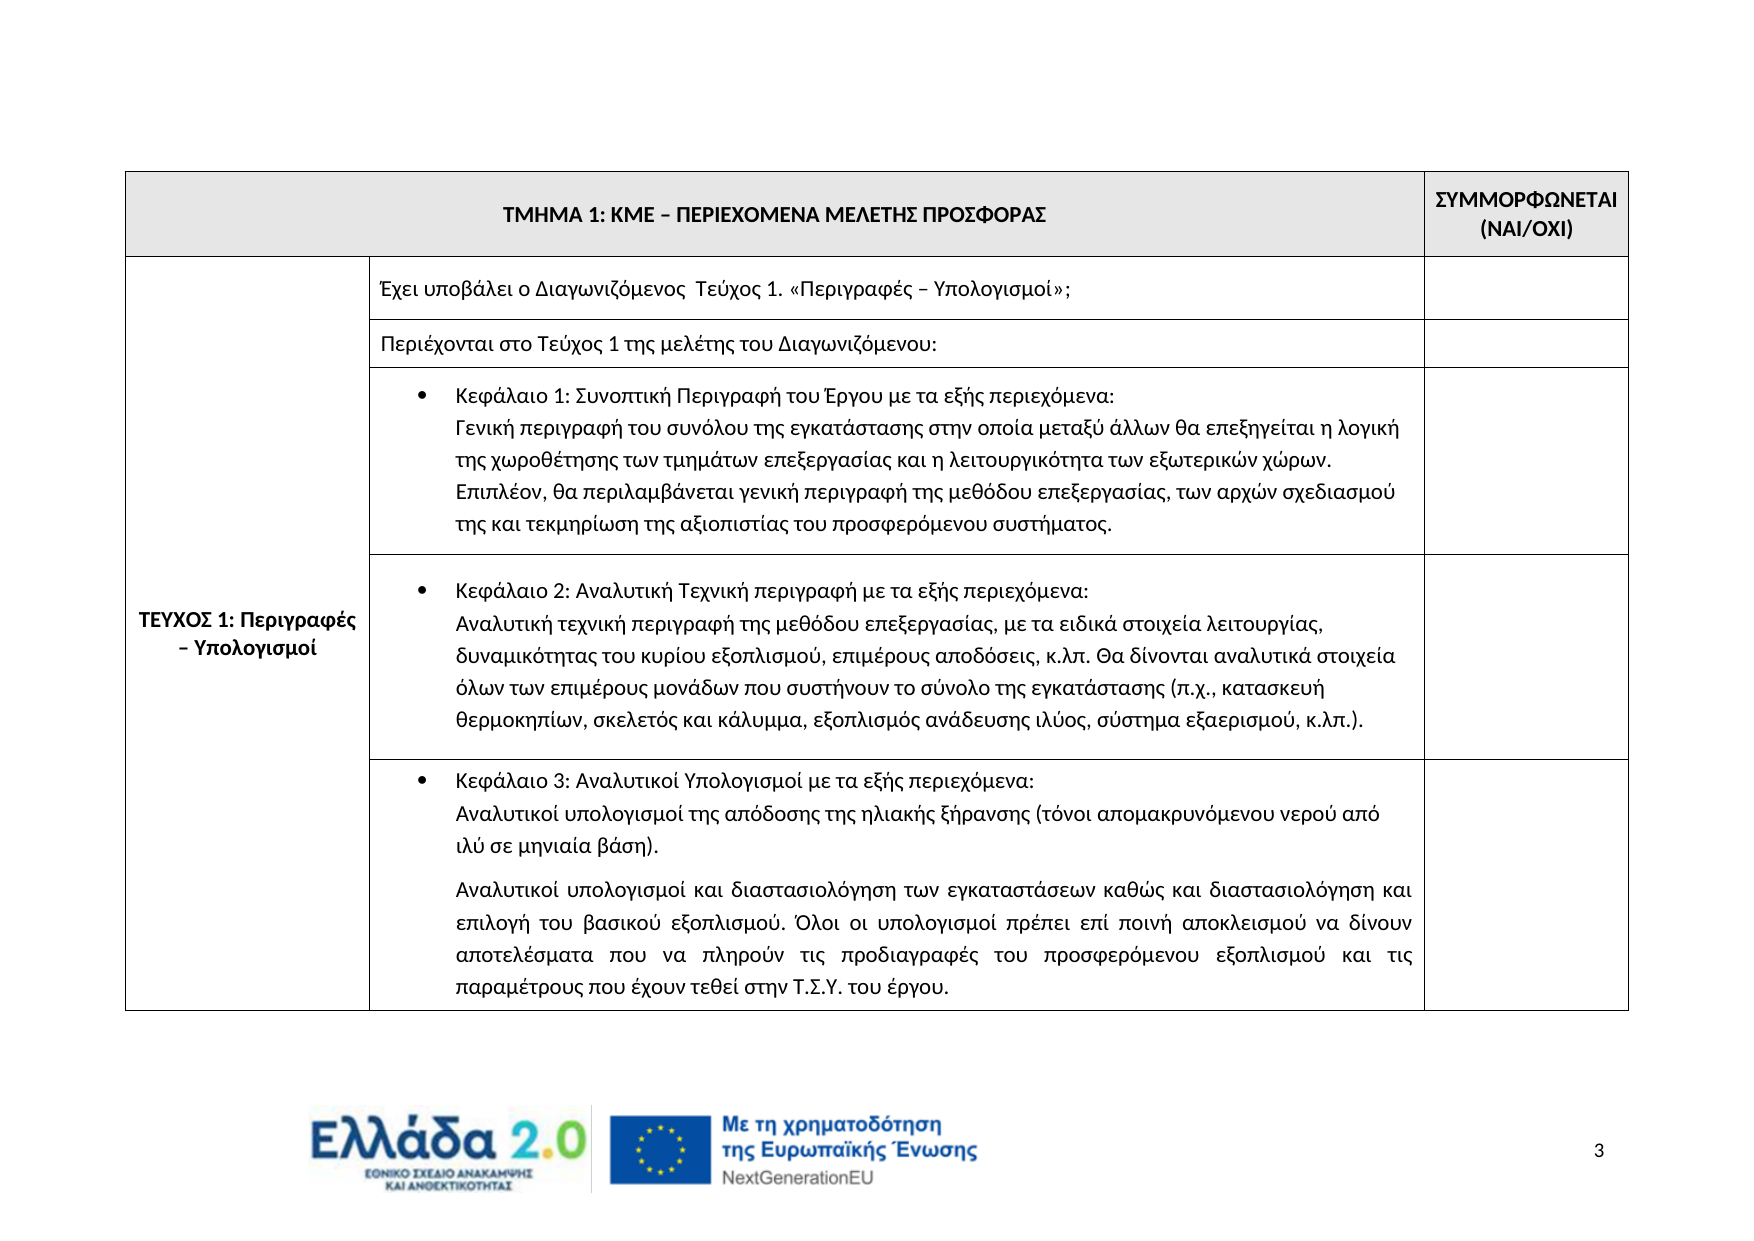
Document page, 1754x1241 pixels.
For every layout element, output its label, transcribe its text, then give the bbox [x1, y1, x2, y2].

picture [308, 1105, 989, 1193]
table_cell [1425, 368, 1628, 554]
table_cell [1425, 257, 1628, 319]
table_header ΣΥΜΜΟΡΦΩΝΕΤΑΙ (ΝΑΙ/ΌΧΙ) [1425, 172, 1628, 256]
table_header ΤΜΗΜΑ 1: ΚΜΕ – ΠΕΡΙΕΧΟΜΕΝΑ ΜΕΛΕΤΗΣ ΠΡΟΣΦΟΡΑΣ [126, 172, 1424, 256]
table_cell ΤΕΥΧΟΣ 1: Περιγραφές – Υπολογισμοί [126, 257, 369, 1010]
table_cell Κεφάλαιο 3: Αναλυτικοί Υπολογισμοί με τα εξής περιεχόμενα: Αναλυτικοί υπολογισμοί της απόδοσης της ηλιακής ξήρανσης (τόνοι απομακρυνόμενου νερού από ιλύ σε μηνιαία βάση). Αναλυτικοί υπολογισμοί και διαστασιολόγηση των εγκαταστάσεων καθώς και διαστασιολόγηση και επιλογή του βασικού εξοπλισμού. Όλοι οι υπολογισμοί πρέπει επί ποινή αποκλεισμού να δίνουν αποτελέσματα που να πληρούν τις προδιαγραφές του προσφερόμενου εξοπλισμού και τις παραμέτρους που έχουν τεθεί στην Τ.Σ.Υ. του έργου. [370, 760, 1424, 1010]
table_cell Περιέχονται στο Τεύχος 1 της μελέτης του Διαγωνιζόμενου: [370, 320, 1424, 367]
table_cell Κεφάλαιο 2: Αναλυτική Τεχνική περιγραφή με τα εξής περιεχόμενα: Αναλυτική τεχνική περιγραφή της μεθόδου επεξεργασίας, με τα ειδικά στοιχεία λειτουργίας, δυναμικότητας του κυρίου εξοπλισμού, επιμέρους αποδόσεις, κ.λπ. Θα δίνονται αναλυτικά στοιχεία όλων των επιμέρους μονάδων που συστήνουν το σύνολο της εγκατάστασης (π.χ., κατασκευή θερμοκηπίων, σκελετός και κάλυμμα, εξοπλισμός ανάδευσης ιλύος, σύστημα εξαερισμού, κ.λπ.). [370, 555, 1424, 759]
table_cell [1425, 320, 1628, 367]
table_cell Κεφάλαιο 1: Συνοπτική Περιγραφή του Έργου με τα εξής περιεχόμενα: Γενική περιγραφή του συνόλου της εγκατάστασης στην οποία μεταξύ άλλων θα επεξηγείται η λογική της χωροθέτησης των τμημάτων επεξεργασίας και η λειτουργικότητα των εξωτερικών χώρων. Επιπλέον, θα περιλαμβάνεται γενική περιγραφή της μεθόδου επεξεργασίας, των αρχών σχεδιασμού της και τεκμηρίωση της αξιοπιστίας του προσφερόμενου συστήματος. [370, 368, 1424, 554]
table_cell [1425, 760, 1628, 1010]
table_cell Έχει υποβάλει ο Διαγωνιζόμενος Τεύχος 1. «Περιγραφές – Υπολογισμοί»; [370, 257, 1424, 319]
table_cell [1425, 555, 1628, 759]
